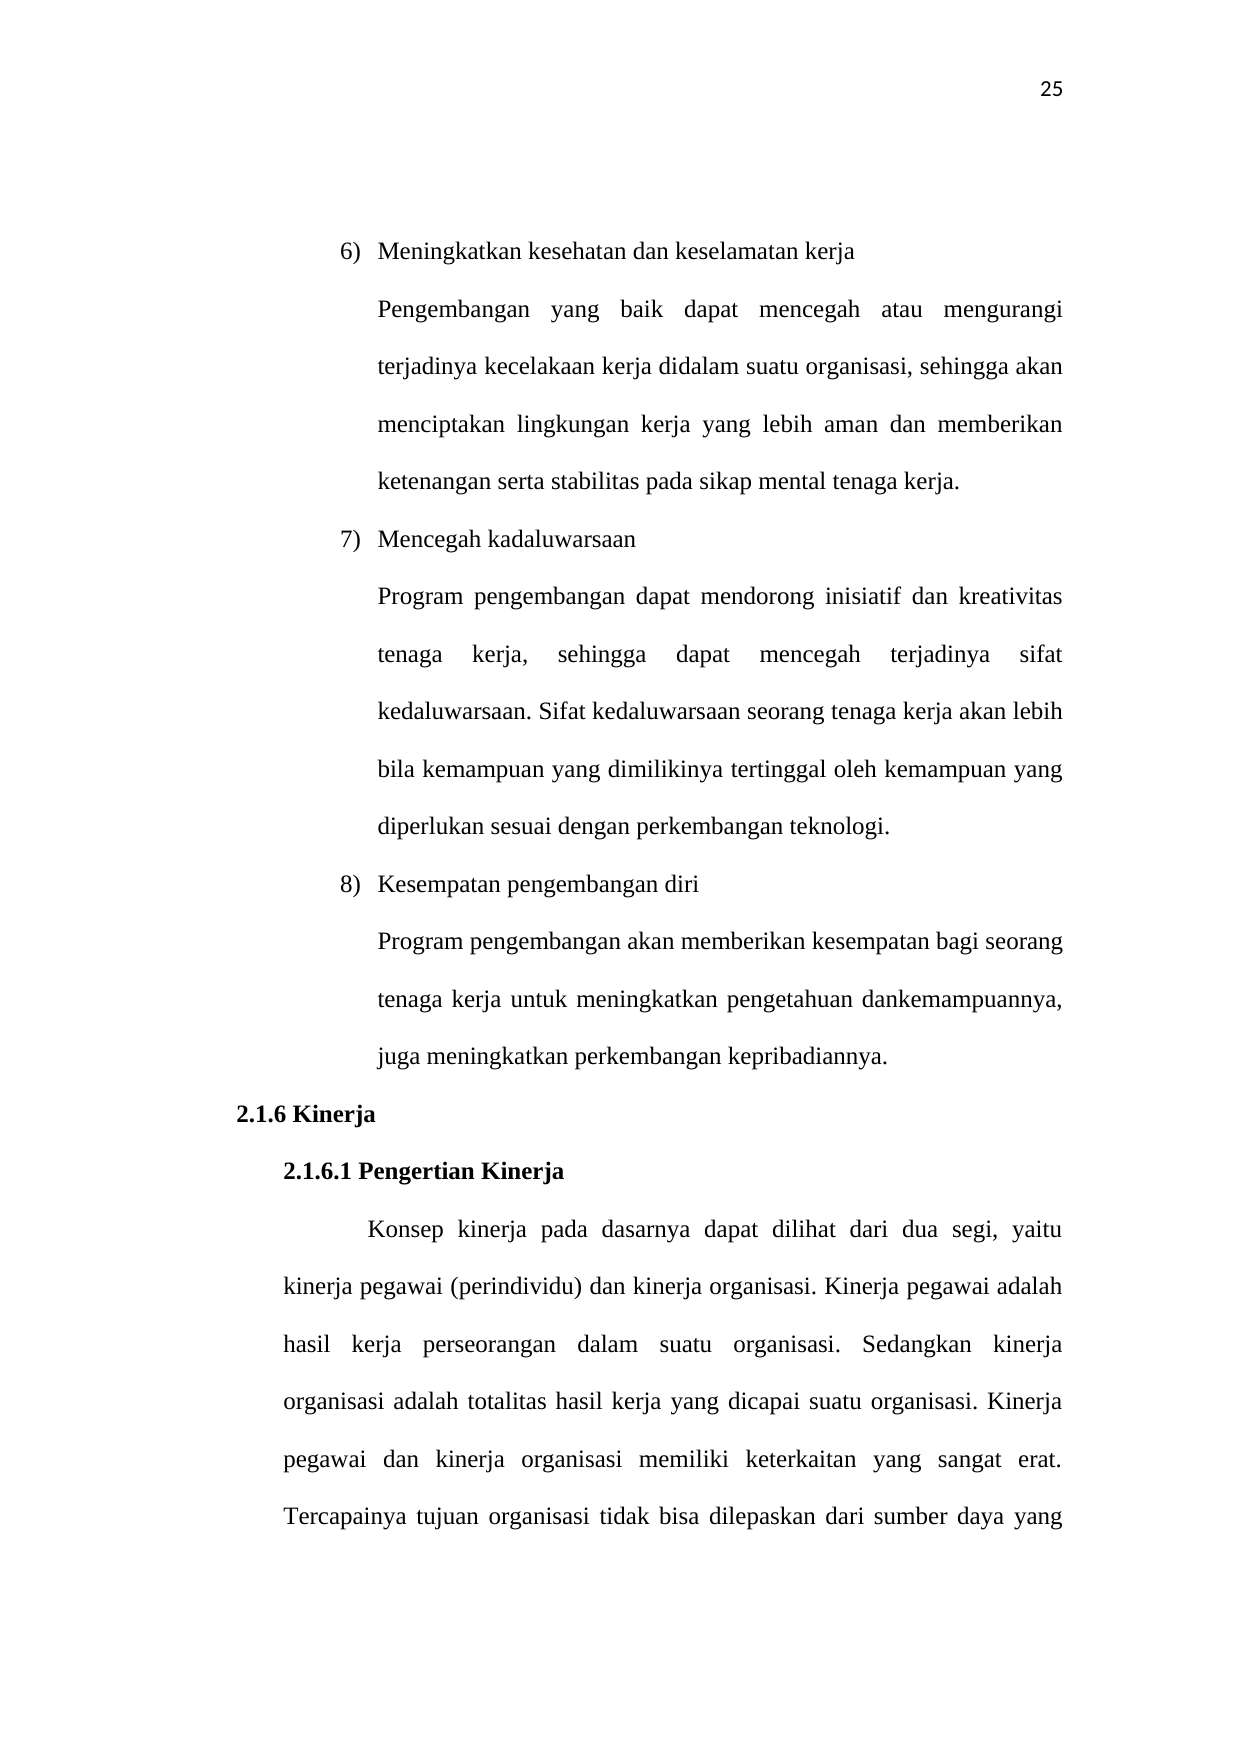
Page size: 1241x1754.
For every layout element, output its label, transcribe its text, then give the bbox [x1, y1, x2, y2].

list Mencegah kadaluwarsaan [340, 524, 1063, 552]
text Pengembangan yang baik dapat mencegah atau mengurangi terjadinya kecelakaan kerja didalam suatu organisasi, sehingga akan menciptakan lingkungan kerja yang lebih aman dan memberikan ketenangan serta stabilitas pada sikap mental tenaga kerja. [377, 294, 1063, 495]
text Program pengembangan dapat mendorong inisiatif dan kreativitas tenaga kerja, sehingga dapat mencegah terjadinya sifat kedaluwarsaan. Sifat kedaluwarsaan seorang tenaga kerja akan lebih bila kemampuan yang dimilikinya tertinggal oleh kemampuan yang diperlukan sesuai dengan perkembangan teknologi. [377, 581, 1063, 840]
text 2.1.6.1 Pengertian Kinerja [236, 1156, 1063, 1185]
list Meningkatkan kesehatan dan keselamatan kerja [340, 236, 1063, 265]
text 2.1.6 Kinerja [236, 1099, 1063, 1127]
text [283, 1214, 1063, 1530]
list Kesempatan pengembangan diri [340, 869, 1063, 897]
text Program pengembangan akan memberikan kesempatan bagi seorang tenaga kerja untuk meningkatkan pengetahuan dankemampuannya, juga meningkatkan perkembangan kepribadiannya. [377, 926, 1063, 1070]
